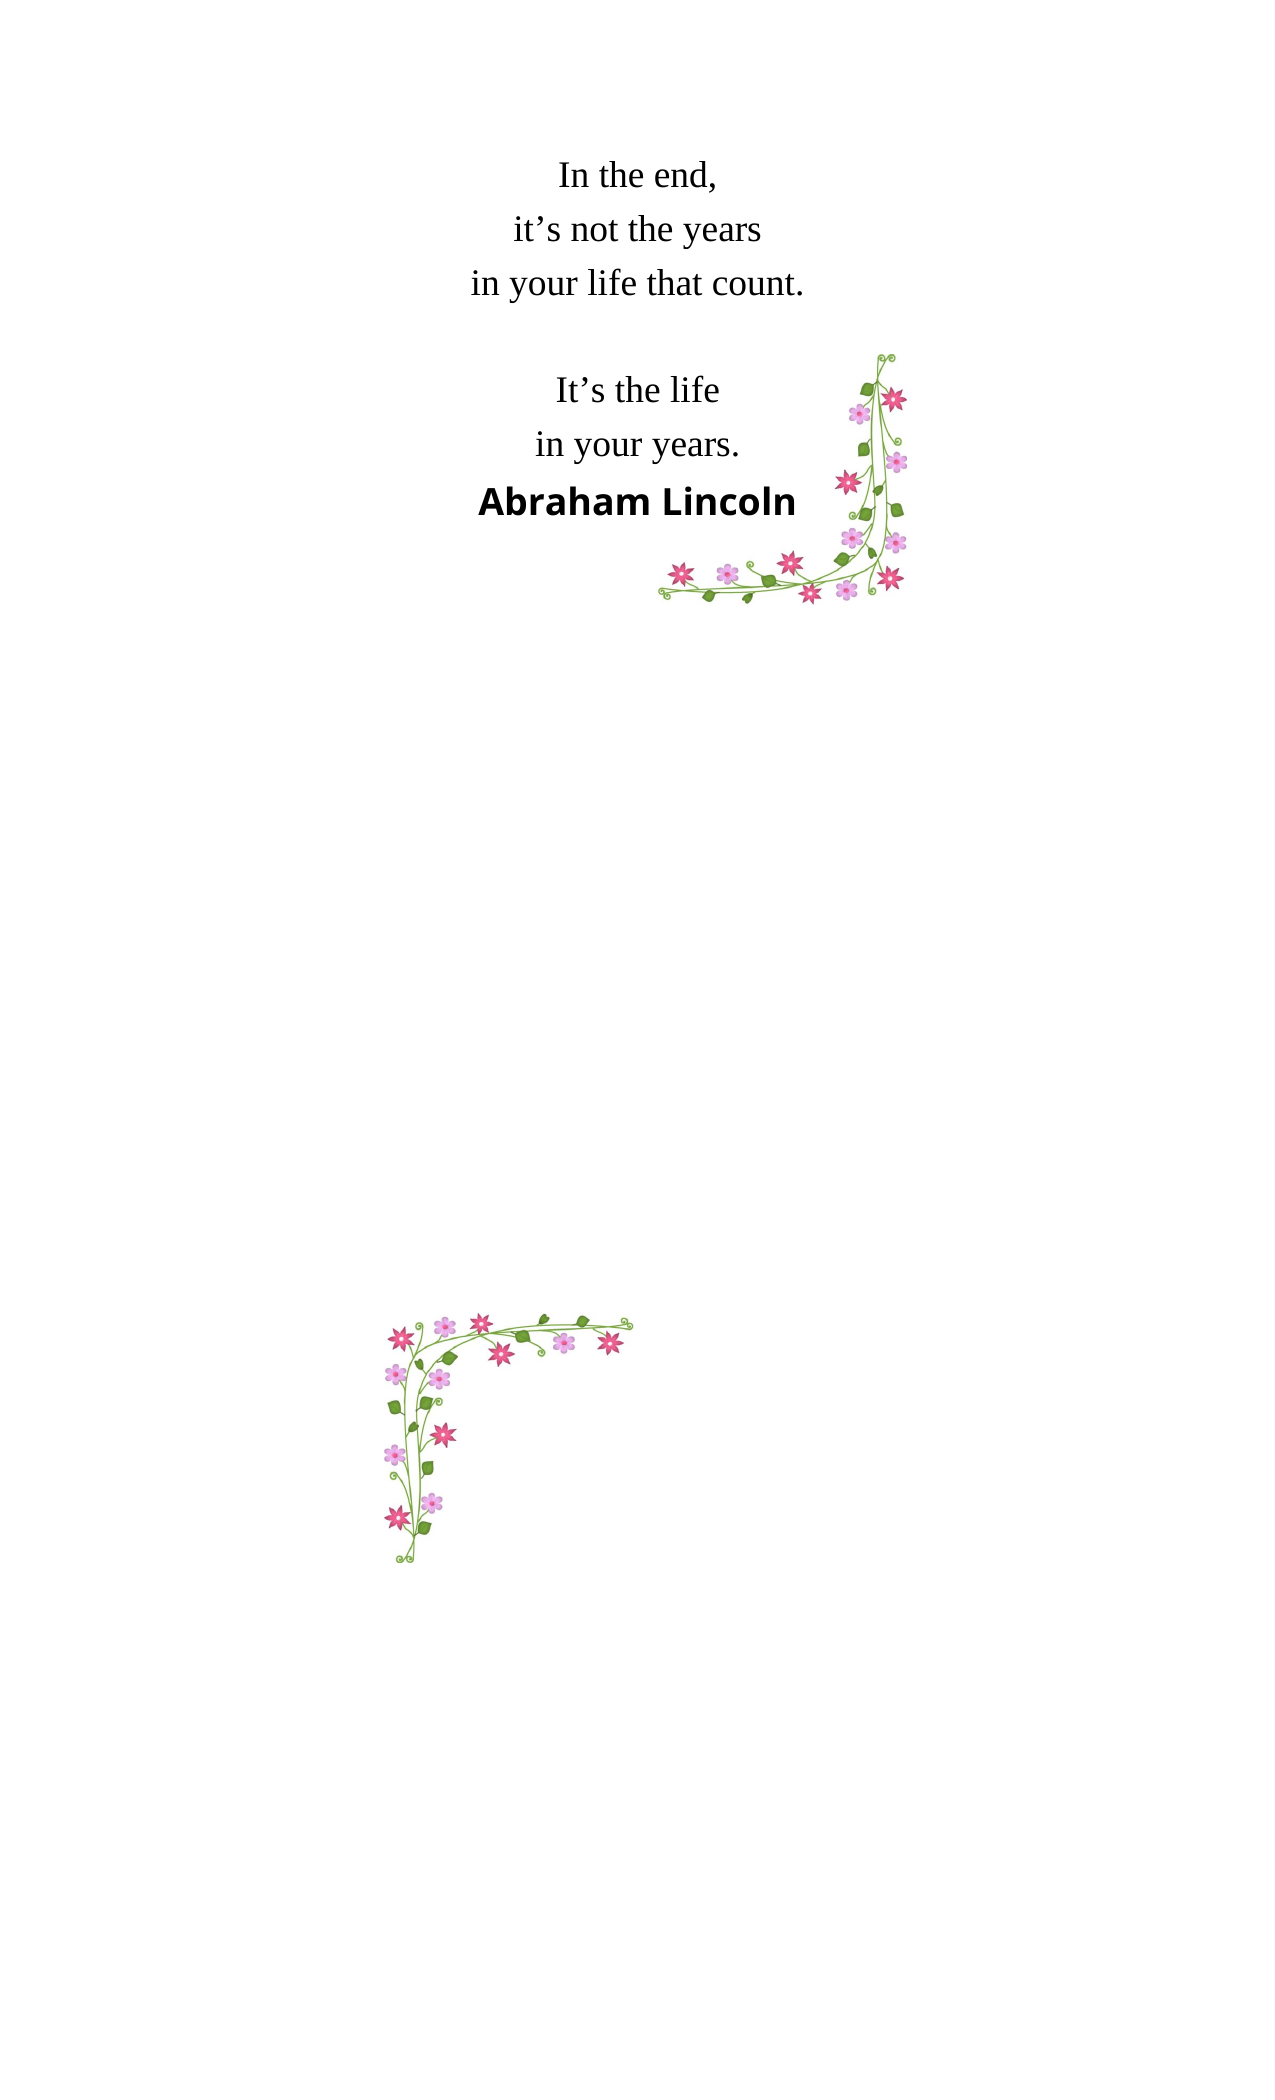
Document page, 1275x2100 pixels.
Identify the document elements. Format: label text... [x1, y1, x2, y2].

text in your life that count. [60, 260, 1215, 303]
text it’s not the years [60, 206, 1215, 249]
picture [656, 464, 907, 475]
text Abraham Lincoln [60, 475, 1215, 526]
text It’s the life [60, 367, 1215, 411]
picture [656, 526, 907, 605]
picture [656, 354, 907, 367]
picture [656, 411, 907, 421]
text in your years. [60, 421, 1215, 464]
picture [384, 1312, 635, 1563]
text In the end, [60, 152, 1215, 196]
